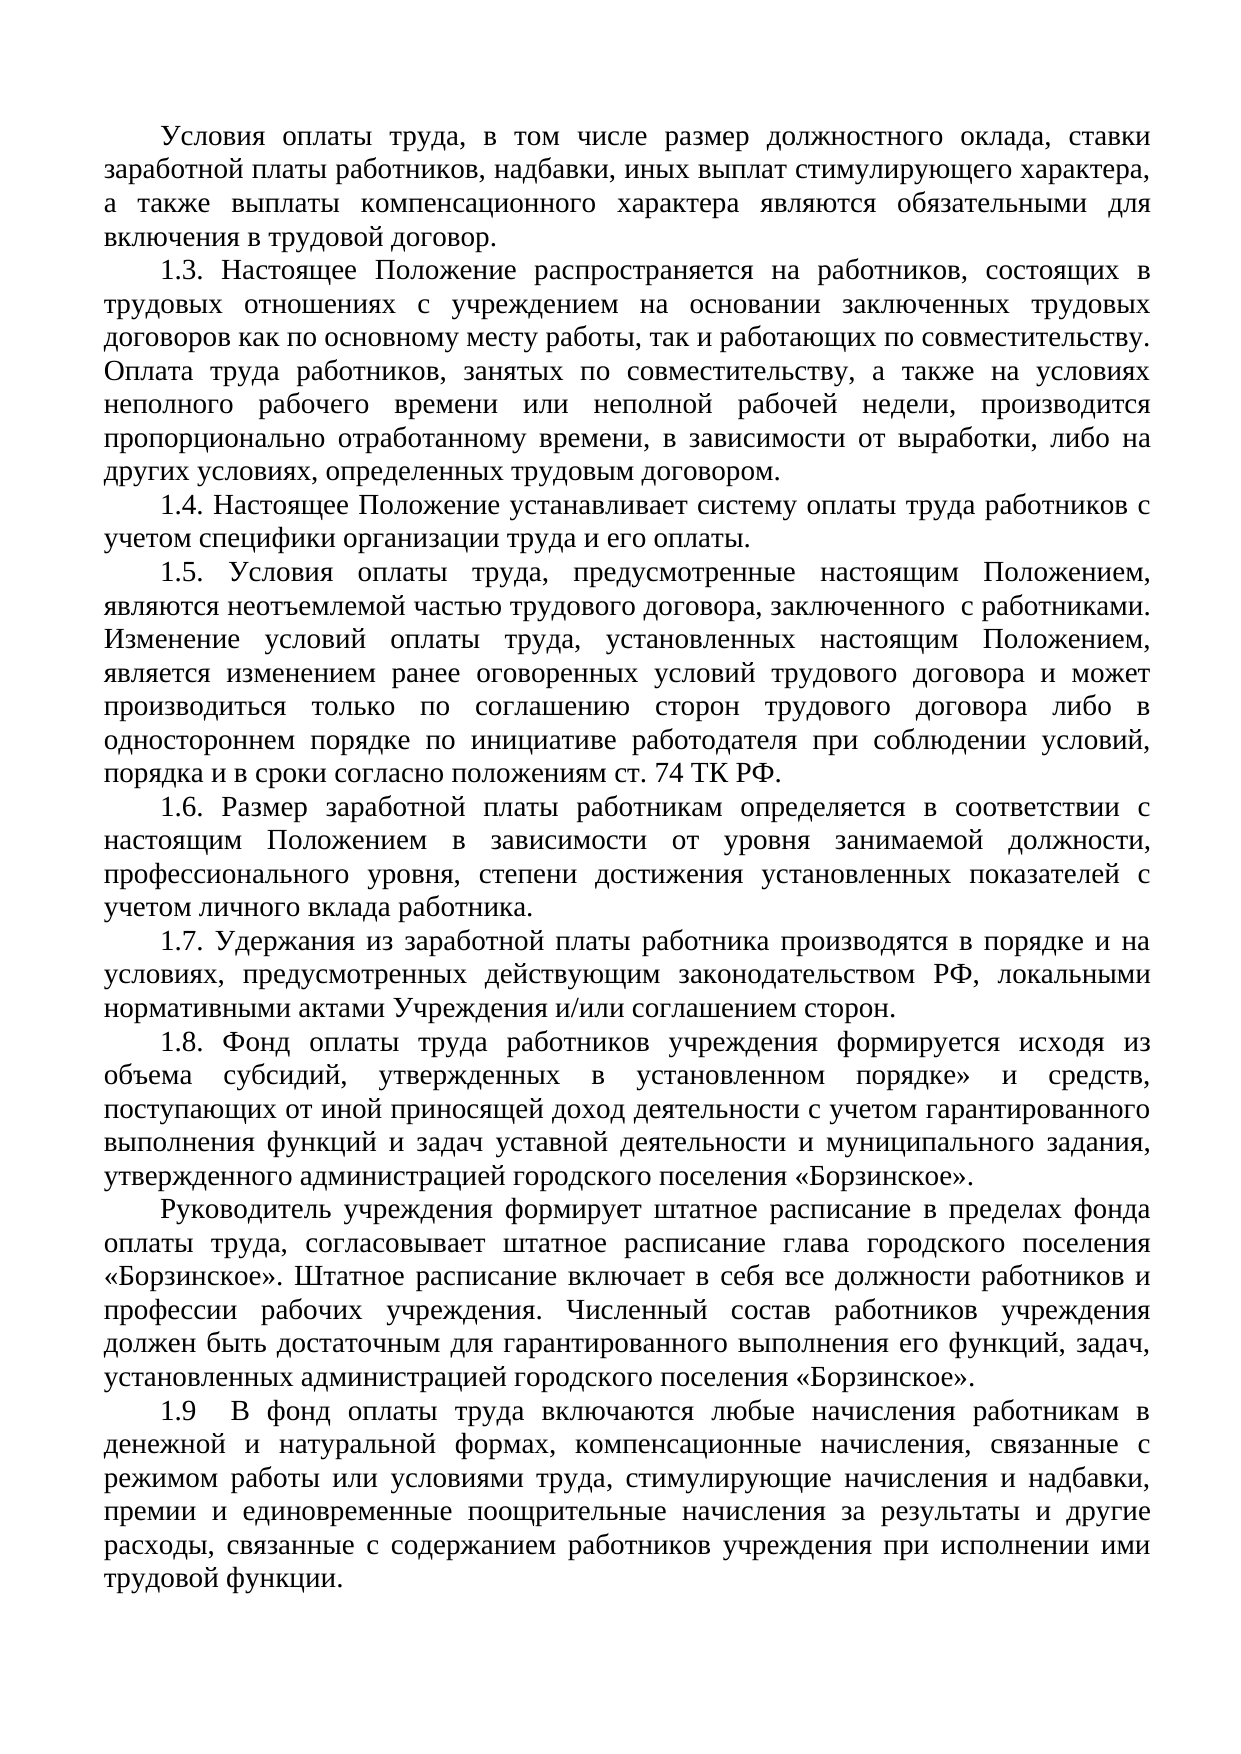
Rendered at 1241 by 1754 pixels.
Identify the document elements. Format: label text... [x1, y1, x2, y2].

text 1.6. Размер заработной платы работникам определяется в соответствии с настоящим Положением в зависимости от уровня занимаемой должности, профессионального уровня, степени достижения установленных показателей с учетом личного вклада работника. [103, 789, 1152, 923]
text 1.9 В фонд оплаты труда включаются любые начисления работникам в денежной и натуральной формах, компенсационные начисления, связанные с режимом работы или условиями труда, стимулирующие начисления и надбавки, премии и единовременные поощрительные начисления за результаты и другие расходы, связанные с содержанием работников учреждения при исполнении ими трудовой функции. [103, 1393, 1152, 1594]
text 1.3. Настоящее Положение распространяется на работников, состоящих в трудовых отношениях с учреждением на основании заключенных трудовых договоров как по основному месту работы, так и работающих по совместительству. Оплата труда работников, занятых по совместительству, а также на условиях неполного рабочего времени или неполной рабочей недели, производится пропорционально отработанному времени, в зависимости от выработки, либо на других условиях, определенных трудовым договором. [103, 252, 1152, 487]
text Условия оплаты труда, в том числе размер должностного оклада, ставки заработной платы работников, надбавки, иных выплат стимулирующего характера, а также выплаты компенсационного характера являются обязательными для включения в трудовой договор. [103, 118, 1152, 252]
text Руководитель учреждения формирует штатное расписание в пределах фонда оплаты труда, согласовывает штатное расписание глава городского поселения «Борзинское». Штатное расписание включает в себя все должности работников и профессии рабочих учреждения. Численный состав работников учреждения должен быть достаточным для гарантированного выполнения его функций, задач, установленных администрацией городского поселения «Борзинское». [103, 1191, 1152, 1393]
text 1.5. Условия оплаты труда, предусмотренные настоящим Положением, являются неотъемлемой частью трудового договора, заключенного с работниками. Изменение условий оплаты труда, установленных настоящим Положением, является изменением ранее оговоренных условий трудового договора и может производиться только по соглашению сторон трудового договора либо в одностороннем порядке по инициативе работодателя при соблюдении условий, порядка и в сроки согласно положениям ст. 74 ТК РФ. [103, 554, 1152, 789]
text 1.4. Настоящее Положение устанавливает систему оплаты труда работников с учетом специфики организации труда и его оплаты. [103, 487, 1152, 554]
text 1.8. Фонд оплаты труда работников учреждения формируется исходя из объема субсидий, утвержденных в установленном порядке» и средств, поступающих от иной приносящей доход деятельности с учетом гарантированного выполнения функций и задач уставной деятельности и муниципального задания, утвержденного администрацией городского поселения «Борзинское». [103, 1024, 1152, 1191]
text 1.7. Удержания из заработной платы работника производятся в порядке и на условиях, предусмотренных действующим законодательством РФ, локальными нормативными актами Учреждения и/или соглашением сторон. [103, 923, 1152, 1024]
